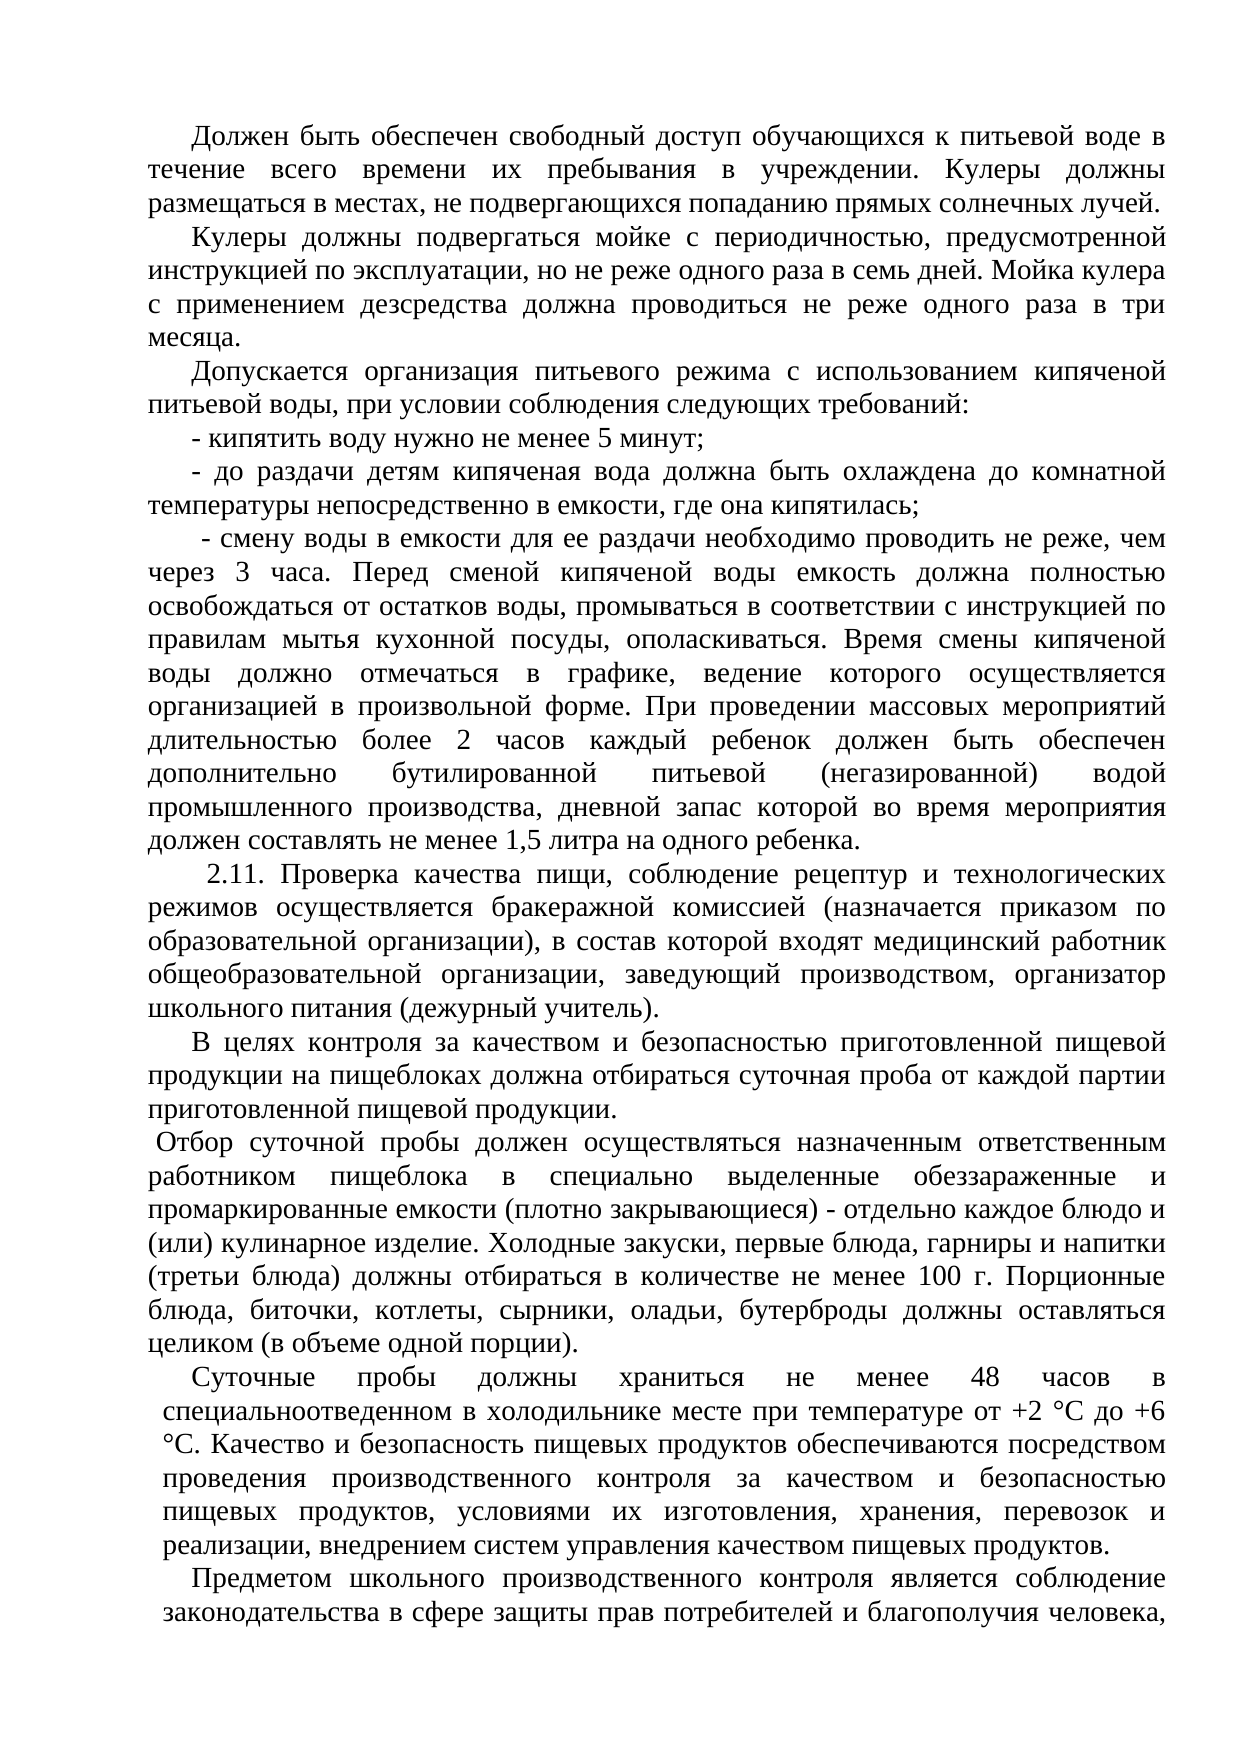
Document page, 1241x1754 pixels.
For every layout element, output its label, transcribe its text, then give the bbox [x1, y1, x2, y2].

text Отбор суточной пробы должен осуществляться назначенным ответственным работником пищеблока в специально выделенные обеззараженные и промаркированные емкости (плотно закрывающиеся) - отдельно каждое блюдо и (или) кулинарное изделие. Холодные закуски, первые блюда, гарниры и напитки (третьи блюда) должны отбираться в количестве не менее 100 г. Порционные блюда, биточки, котлеты, сырники, оладьи, бутерброды должны оставляться целиком (в объеме одной порции). [148, 1124, 1167, 1359]
text Должен быть обеспечен свободный доступ обучающихся к питьевой воде в течение всего времени их пребывания в учреждении. Кулеры должны размещаться в местах, не подвергающихся попаданию прямых солнечных лучей. [148, 118, 1167, 219]
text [162, 1560, 1167, 1627]
text Суточные пробы должны храниться не менее 48 часов в специальноотведенном в холодильнике месте при температуре от +2 °C до +6 °C. Качество и безопасность пищевых продуктов обеспечиваются посредством проведения производственного контроля за качеством и безопасностью пищевых продуктов, условиями их изготовления, хранения, перевозок и реализации, внедрением систем управления качеством пищевых продуктов. [162, 1359, 1167, 1560]
text - кипятить воду нужно не менее 5 минут; [148, 420, 1167, 453]
text - смену воды в емкости для ее раздачи необходимо проводить не реже, чем через 3 часа. Перед сменой кипяченой воды емкость должна полностью освобождаться от остатков воды, промываться в соответствии с инструкцией по правилам мытья кухонной посуды, ополаскиваться. Время смены кипяченой воды должно отмечаться в графике, ведение которого осуществляется организацией в произвольной форме. При проведении массовых мероприятий длительностью более 2 часов каждый ребенок должен быть обеспечен дополнительно бутилированной питьевой (негазированной) водой промышленного производства, дневной запас которой во время мероприятия должен составлять не менее 1,5 литра на одного ребенка. [148, 521, 1167, 856]
text Кулеры должны подвергаться мойке с периодичностью, предусмотренной инструкцией по эксплуатации, но не реже одного раза в семь дней. Мойка кулера с применением дезсредства должна проводиться не реже одного раза в три месяца. [148, 219, 1167, 353]
text 2.11. Проверка качества пищи, соблюдение рецептур и технологических режимов осуществляется бракеражной комиссией (назначается приказом по образовательной организации), в состав которой входят медицинский работник общеобразовательной организации, заведующий производством, организатор школьного питания (дежурный учитель). [148, 856, 1167, 1024]
text - до раздачи детям кипяченая вода должна быть охлаждена до комнатной температуры непосредственно в емкости, где она кипятилась; [148, 453, 1167, 521]
text В целях контроля за качеством и безопасностью приготовленной пищевой продукции на пищеблоках должна отбираться суточная проба от каждой партии приготовленной пищевой продукции. [148, 1024, 1167, 1124]
text Допускается организация питьевого режима с использованием кипяченой питьевой воды, при условии соблюдения следующих требований: [148, 353, 1167, 420]
